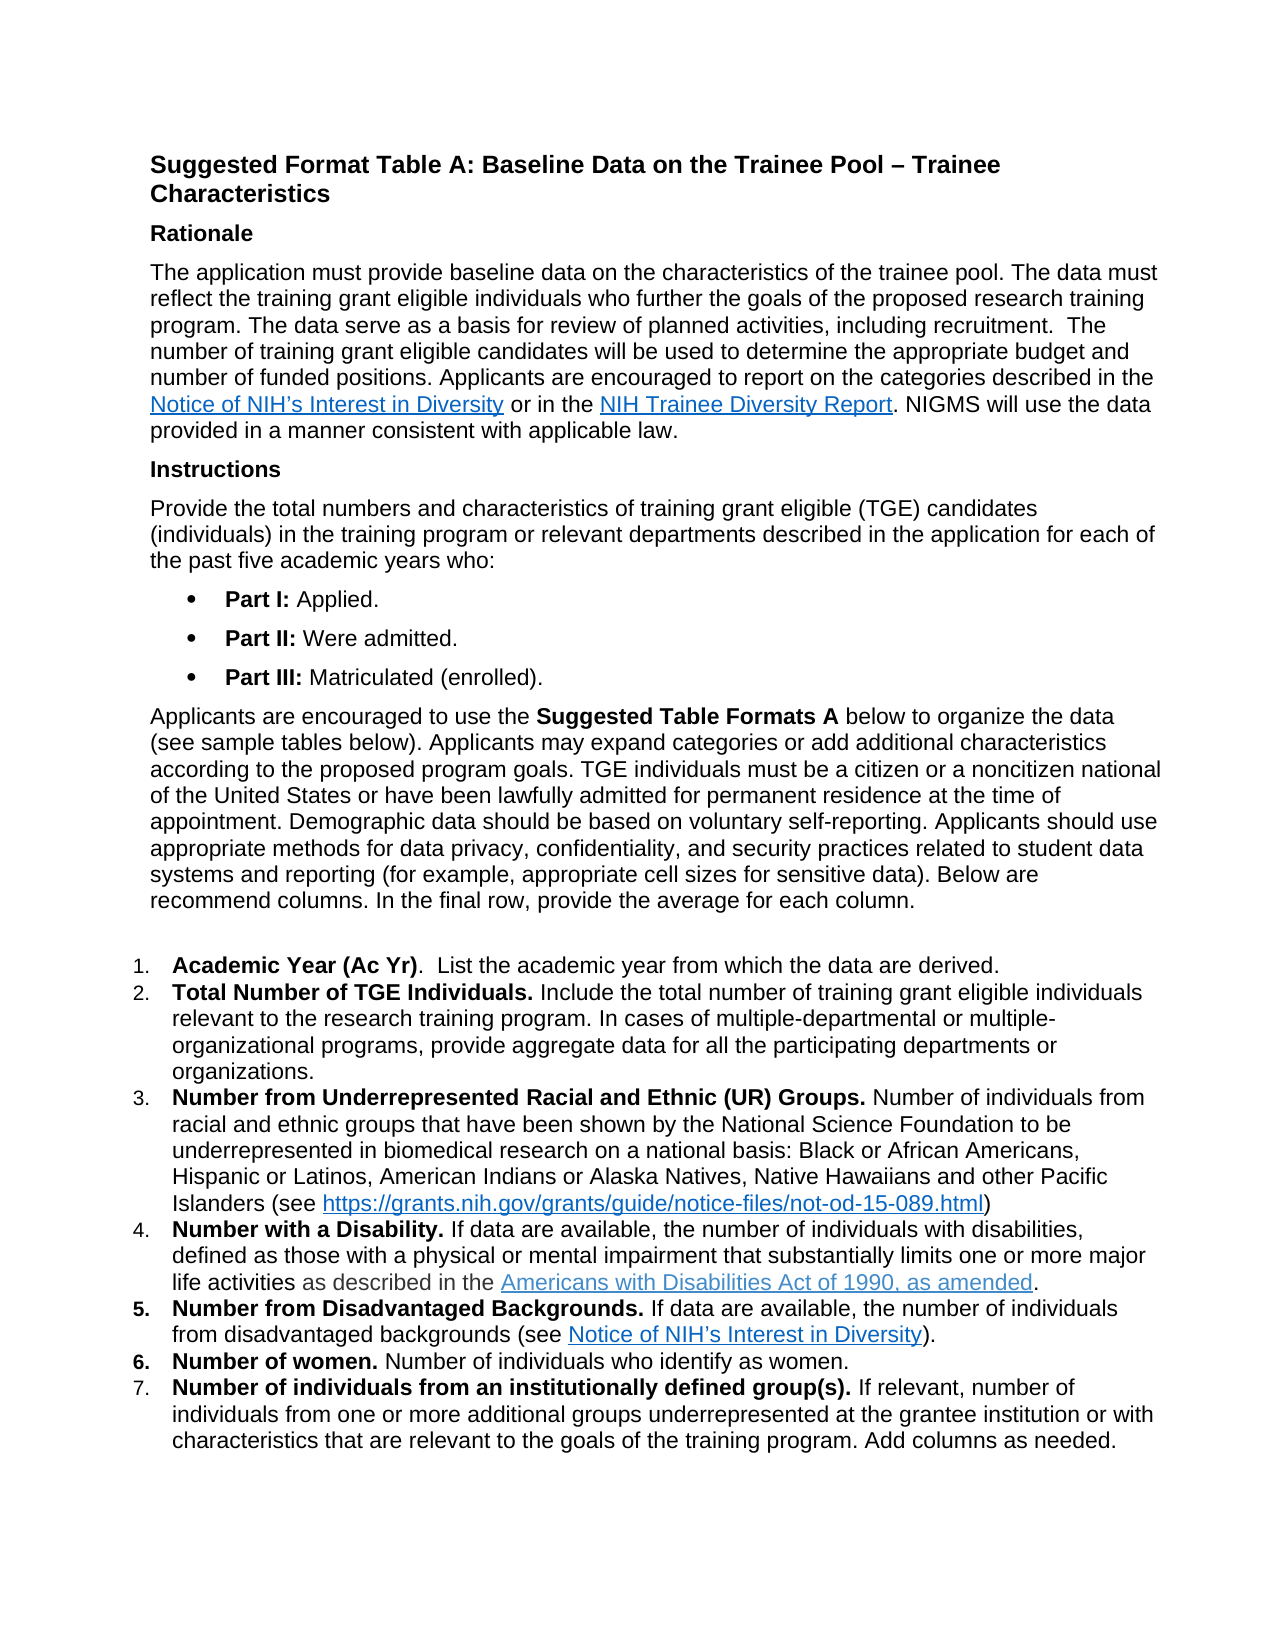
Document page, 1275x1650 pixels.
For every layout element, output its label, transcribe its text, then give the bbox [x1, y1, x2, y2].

text Suggested Format Table A: Baseline Data on the Trainee Pool – Trainee Characteristics [150, 150, 1162, 207]
list Part II: Were admitted. [187, 625, 1162, 651]
list Academic Year (Ac Yr). List the academic year from which the data are derived. [150, 952, 1162, 979]
text The application must provide baseline data on the characteristics of the trainee pool. The data must reflect the training grant eligible individuals who further the goals of the proposed research training program. The data serve as a basis for review of planned activities, including recruitment. The number of training grant eligible candidates will be used to determine the appropriate budget and number of funded positions. Applicants are encouraged to report on the categories described in the Notice of NIH’s Interest in Diversity or in the NIH Trainee Diversity Report. NIGMS will use the data provided in a manner consistent with applicable law. [150, 259, 1162, 443]
list Total Number of TGE Individuals. Include the total number of training grant eligible individuals relevant to the research training program. In cases of multiple-departmental or multiple-organizational programs, provide aggregate data for all the participating departments or organizations. [150, 979, 1162, 1084]
text Instructions [150, 456, 1162, 482]
text Applicants are encouraged to use the Suggested Table Formats A below to organize the data (see sample tables below). Applicants may expand categories or add additional characteristics according to the proposed program goals. TGE individuals must be a citizen or a noncitizen national of the United States or have been lawfully admitted for permanent residence at the time of appointment. Demographic data should be based on voluntary self-reporting. Applicants should use appropriate methods for data privacy, confidentiality, and security practices related to student data systems and reporting (for example, appropriate cell sizes for sensitive data). Below are recommend columns. In the final row, provide the average for each column. [150, 703, 1162, 914]
list Number from Underrepresented Racial and Ethnic (UR) Groups. Number of individuals from racial and ethnic groups that have been shown by the National Science Foundation to be underrepresented in biomedical research on a national basis: Black or African Americans, Hispanic or Latinos, American Indians or Alaska Natives, Native Hawaiians and other Pacific Islanders (see https://grants.nih.gov/grants/guide/notice-files/not-od-15-089.html) [150, 1084, 1162, 1216]
list Part I: Applied. [187, 586, 1162, 613]
list Number from Disadvantaged Backgrounds. If data are available, the number of individuals from disadvantaged backgrounds (see Notice of NIH’s Interest in Diversity). [150, 1295, 1162, 1348]
list Number of individuals from an institutionally defined group(s). If relevant, number of individuals from one or more additional groups underrepresented at the grantee institution or with characteristics that are relevant to the goals of the training program. Add columns as needed. [150, 1374, 1162, 1453]
list Number with a Disability. If data are available, the number of individuals with disabilities, defined as those with a physical or mental impairment that substantially limits one or more major life activities as described in the Americans with Disabilities Act of 1990, as amended. [150, 1216, 1162, 1295]
list Number of women. Number of individuals who identify as women. [150, 1348, 1162, 1374]
text Rationale [150, 220, 1162, 246]
list Part III: Matriculated (enrolled). [187, 664, 1162, 690]
text Provide the total numbers and characteristics of training grant eligible (TGE) candidates (individuals) in the training program or relevant departments described in the application for each of the past five academic years who: [150, 495, 1162, 574]
